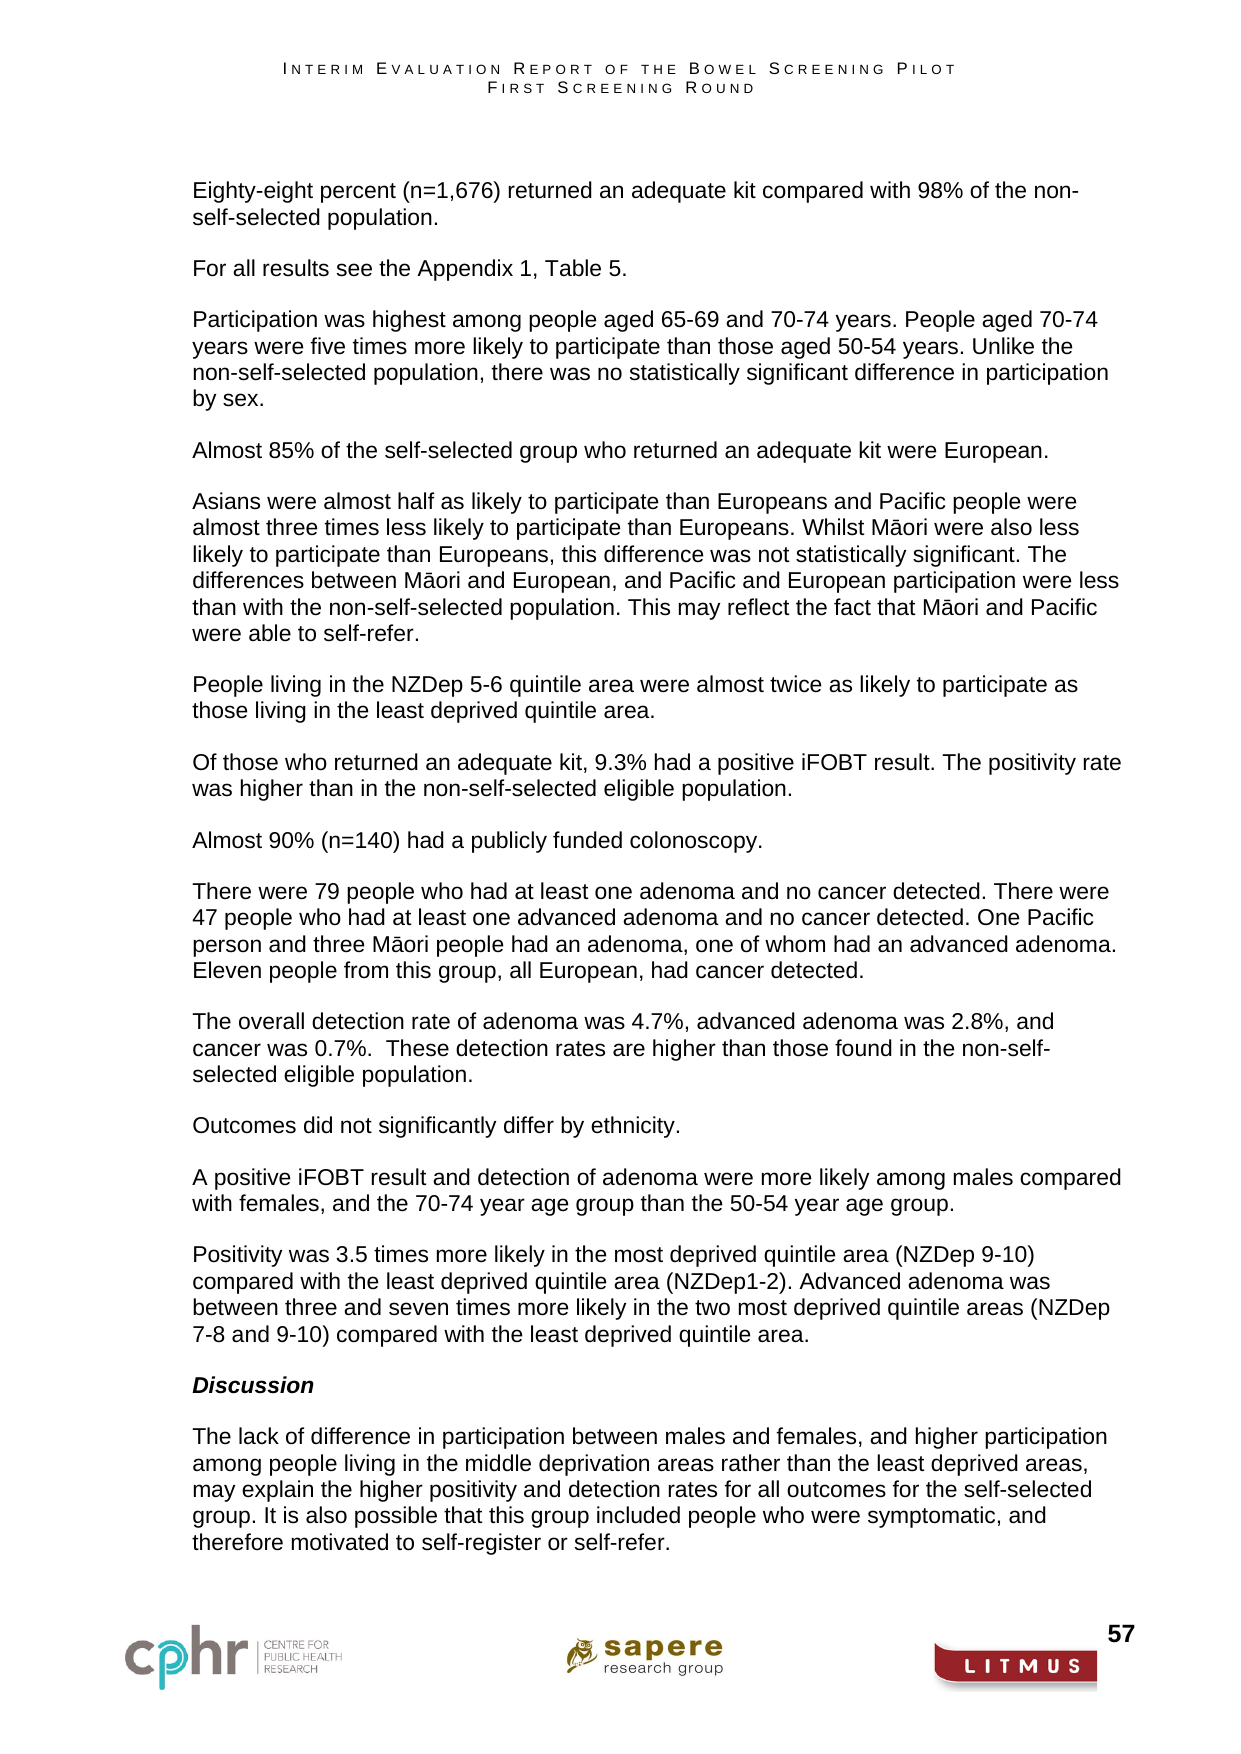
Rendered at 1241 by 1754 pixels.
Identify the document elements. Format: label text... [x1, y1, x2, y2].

text Eighty-eight percent (n=1,676) returned an adequate kit compared with 98% of the non-self-selected population. [192, 177, 1122, 230]
picture [550, 1622, 740, 1692]
text The overall detection rate of adenoma was 4.7%, advanced adenoma was 2.8%, and cancer was 0.7%. These detection rates are higher than those found in the non-self-selected eligible population. [192, 1008, 1122, 1087]
text For all results see the Appendix 1, Table 5. [192, 255, 1122, 281]
text There were 79 people who had at least one adenoma and no cancer detected. There were 47 people who had at least one advanced adenoma and no cancer detected. One Pacific person and three Māori people had an adenoma, one of whom had an advanced adenoma. Eleven people from this group, all European, had cancer detected. [192, 878, 1122, 983]
text Asians were almost half as likely to participate than Europeans and Pacific people were almost three times less likely to participate than Europeans. Whilst Māori were also less likely to participate than Europeans, this difference was not statistically significant. The differences between Māori and European, and Pacific and European participation were less than with the non-self-selected population. This may reflect the fact that Māori and Pacific were able to self-refer. [192, 488, 1122, 646]
picture [118, 1618, 357, 1692]
picture [933, 1641, 1098, 1692]
text A positive iFOBT result and detection of adenoma were more likely among males compared with females, and the 70-74 year age group than the 50-54 year age group. [192, 1164, 1122, 1216]
text Participation was highest among people aged 65-69 and 70-74 years. People aged 70-74 years were five times more likely to participate than those aged 50-54 years. Unlike the non-self-selected population, there was no statistically significant difference in participation by sex. [192, 306, 1122, 412]
text People living in the NZDep 5-6 quintile area were almost twice as likely to participate as those living in the least deprived quintile area. [192, 671, 1122, 724]
text Positivity was 3.5 times more likely in the most deprived quintile area (NZDep 9-10) compared with the least deprived quintile area (NZDep1-2). Advanced adenoma was between three and seven times more likely in the two most deprived quintile areas (NZDep 7-8 and 9-10) compared with the least deprived quintile area. [192, 1241, 1122, 1347]
text Discussion [192, 1372, 1122, 1398]
text The lack of difference in participation between males and females, and higher participation among people living in the middle deprivation areas rather than the least deprived areas, may explain the higher positivity and detection rates for all outcomes for the self-selected group. It is also possible that this group included people who were symptomatic, and therefore motivated to self-register or self-refer. [192, 1423, 1122, 1555]
text Almost 90% (n=140) had a publicly funded colonoscopy. [192, 827, 1122, 853]
text Outcomes did not significantly differ by ethnicity. [192, 1112, 1122, 1139]
text Of those who returned an adequate kit, 9.3% had a positive iFOBT result. The positivity rate was higher than in the non-self-selected eligible population. [192, 749, 1122, 802]
text Almost 85% of the self-selected group who returned an adequate kit were European. [192, 437, 1122, 463]
